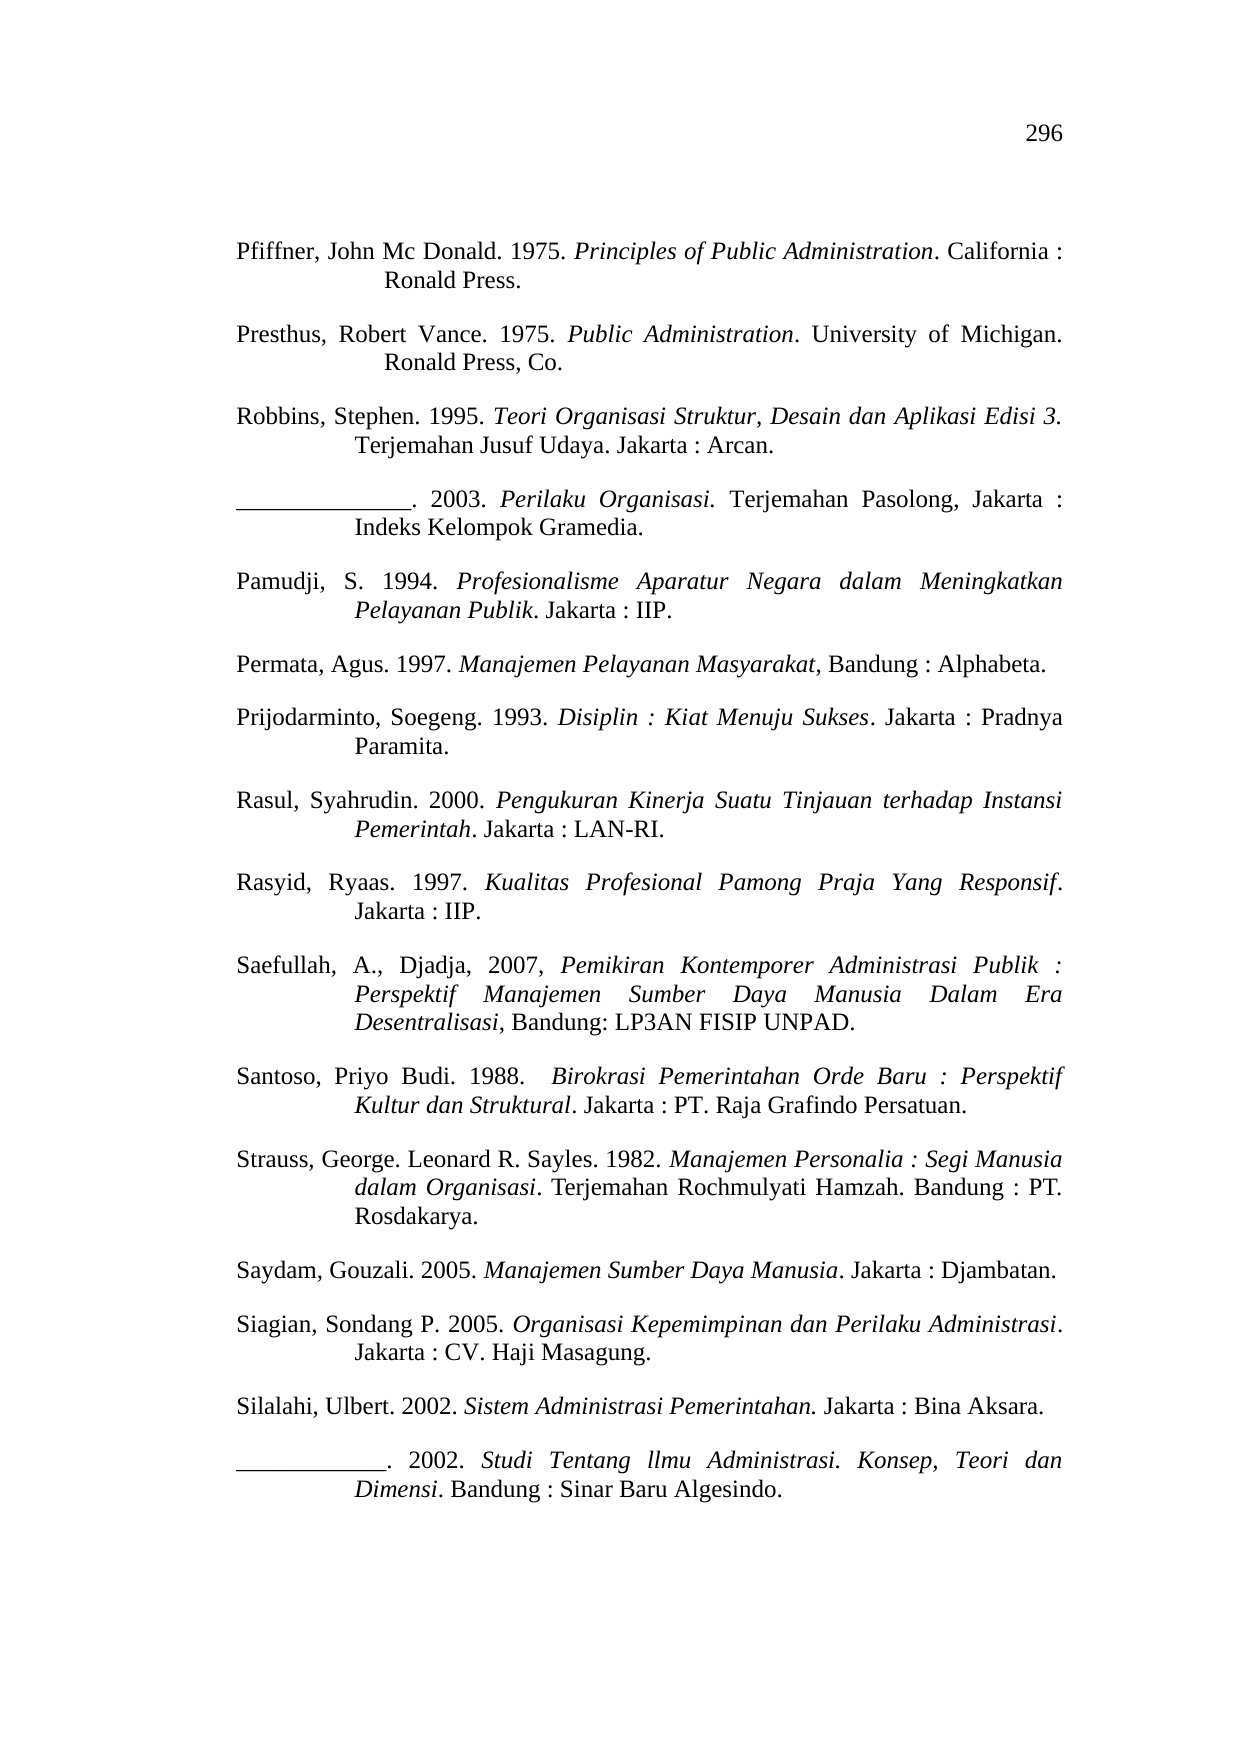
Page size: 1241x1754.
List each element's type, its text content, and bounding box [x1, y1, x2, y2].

text Presthus, Robert Vance. 1975. Public Administration. University of Michigan. Ronald Press, Co. [236, 319, 1063, 376]
text Pamudji, S. 1994. Profesionalisme Aparatur Negara dalam Meningkatkan Pelayanan Publik. Jakarta : IIP. [236, 566, 1063, 624]
text Saydam, Gouzali. 2005. Manajemen Sumber Daya Manusia. Jakarta : Djambatan. [236, 1255, 1063, 1284]
text Strauss, George. Leonard R. Sayles. 1982. Manajemen Personalia : Segi Manusia dalam Organisasi. Terjemahan Rochmulyati Hamzah. Bandung : PT. Rosdakarya. [236, 1144, 1063, 1230]
text Permata, Agus. 1997. Manajemen Pelayanan Masyarakat, Bandung : Alphabeta. [236, 649, 1063, 677]
text Saefullah, A., Djadja, 2007, Pemikiran Kontemporer Administrasi Publik : Perspektif Manajemen Sumber Daya Manusia Dalam Era Desentralisasi, Bandung: LP3AN FISIP UNPAD. [236, 950, 1063, 1036]
text Siagian, Sondang P. 2005. Organisasi Kepemimpinan dan Perilaku Administrasi. Jakarta : CV. Haji Masagung. [236, 1309, 1063, 1366]
text Santoso, Priyo Budi. 1988. Birokrasi Pemerintahan Orde Baru : Perspektif Kultur dan Struktural. : PT. Raja Grafindo Persatuan. [236, 1061, 1063, 1119]
text Robbins, Stephen. 1995. Teori Organisasi Struktur, Desain dan Aplikasi Edisi 3. Terjemahan Jusuf Udaya. Jakarta : Arcan. [236, 401, 1063, 459]
text Rasyid, Ryaas. 1997. Kualitas Profesional Pamong Praja Yang Responsif. Jakarta : IIP. [236, 867, 1063, 925]
text Pfiffner, John Mc Donald. 1975. Principles of Public Administration. California : Ronald Press. [236, 236, 1063, 294]
text Silalahi, Ulbert. 2002. Sistem Administrasi Pemerintahan. Jakarta : Bina Aksara. [236, 1391, 1063, 1420]
text ____________. 2002. Studi Tentang llmu Administrasi. Konsep, Teori dan Dimensi. Bandung : Sinar Baru Algesindo. [236, 1445, 1063, 1502]
text Prijodarminto, Soegeng. 1993. Disiplin : Kiat Menuju Sukses. Jakarta : Pradnya Paramita. [236, 702, 1063, 760]
text ______________. 2003. Perilaku Organisasi. Terjemahan Pasolong, Jakarta : Indeks Kelompok Gramedia. [236, 484, 1063, 541]
text Rasul, Syahrudin. 2000. Pengukuran Kinerja Suatu Tinjauan terhadap Instansi Pemerintah. Jakarta : LAN-RI. [236, 785, 1063, 842]
